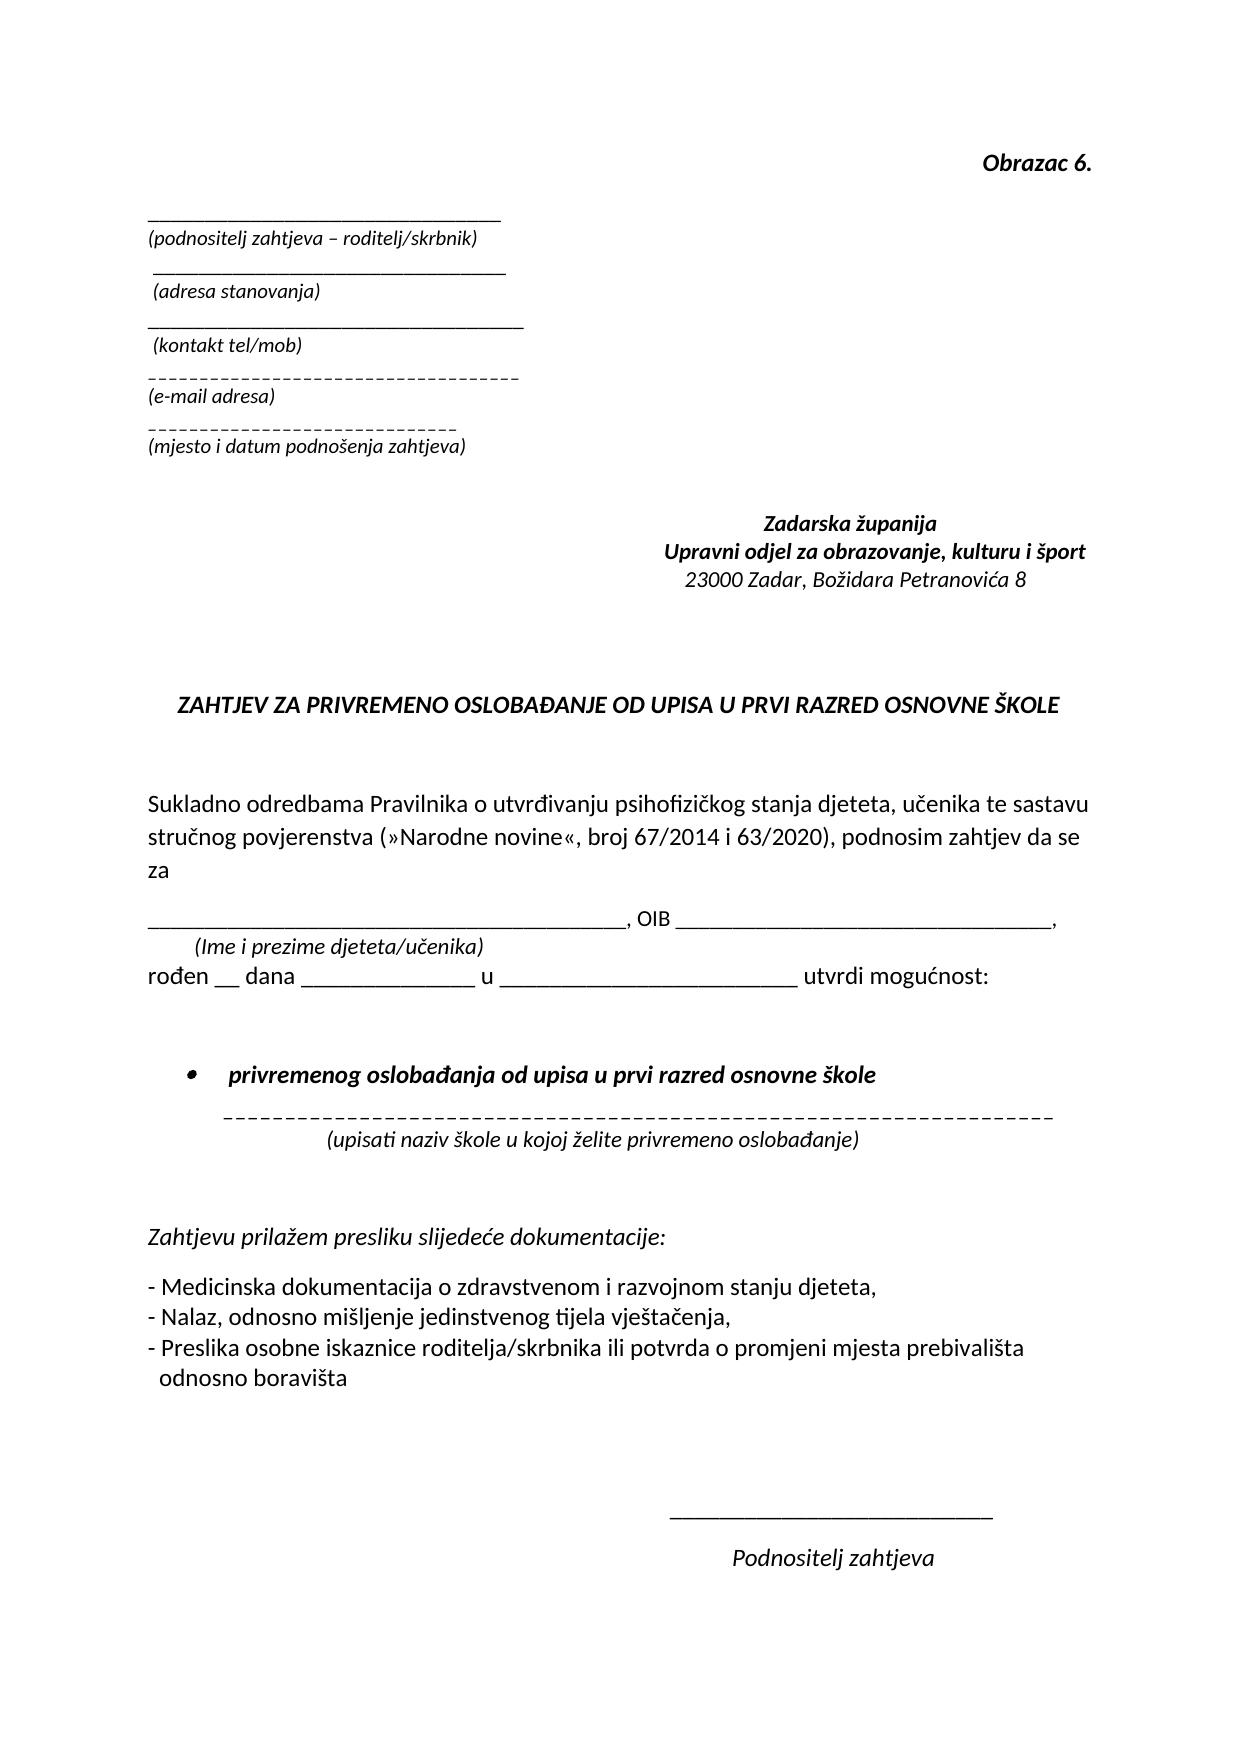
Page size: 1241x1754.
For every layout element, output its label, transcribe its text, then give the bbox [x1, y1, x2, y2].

text Upravni odjel za obrazovanje, kulturu i šport [590, 537, 1093, 565]
text __________________________________________, OIB _________________________________, [148, 904, 1093, 932]
text _________________________________ [148, 304, 1093, 332]
text Zadarska županija [738, 509, 1093, 537]
text odnosno boravišta [148, 1362, 1093, 1393]
text ____________________________________ [148, 357, 1093, 383]
text Sukladno odredbama Pravilnika o utvrđivanju psihofizičkog stanja djeteta, učenika te sastavu stručnog povjerenstva (»Narodne novine«, broj 67/2014 i 63/2020), podnosim zahtjev da se za [148, 788, 1093, 885]
text (mjesto i datum podnošenja zahtjeva) [148, 434, 1093, 459]
text ______________________________ [148, 408, 1093, 434]
text _______________________________ [148, 197, 1093, 225]
list (upisati naziv škole u kojoj želite privremeno oslobađanje) [223, 1125, 1093, 1153]
text - Nalaz, odnosno mišljenje jedinstvenog tijela vještačenja, [148, 1301, 1093, 1332]
text (e-mail adresa) [148, 383, 1093, 408]
text _______________________________ [148, 251, 1093, 279]
text Zahtjevu prilažem presliku slijedeće dokumentacije: [148, 1221, 1093, 1252]
text Obrazac 6. [148, 148, 1093, 178]
list ___________________________________________________________________ [223, 1092, 1093, 1122]
text - Preslika osobne iskaznice roditelja/skrbnika ili potvrda o promjeni mjesta prebivališta [148, 1332, 1093, 1362]
text __________________________ [590, 1492, 1093, 1523]
text - Medicinska dokumentacija o zdravstvenom i razvojnom stanju djeteta, [148, 1271, 1093, 1301]
text (kontakt tel/mob) [148, 332, 1093, 357]
text Podnositelj zahtjeva [590, 1542, 1093, 1572]
text rođen __ dana ______________ u ________________________ utvrdi mogućnost: [148, 960, 1093, 990]
text 23000 Zadar, Božidara Petranovića 8 [590, 565, 1093, 593]
text (Ime i prezime djeteta/učenika) [148, 932, 1093, 960]
text (podnositelj zahtjeva – roditelj/skrbnik) [148, 225, 1093, 251]
text ZAHTJEV ZA PRIVREMENO OSLOBAĐANJE OD UPISA U PRVI RAZRED OSNOVNE ŠKOLE [148, 689, 1093, 720]
list privremenog oslobađanja od upisa u prvi razred osnovne škole [185, 1059, 1093, 1089]
text (adresa stanovanja) [148, 279, 1093, 304]
